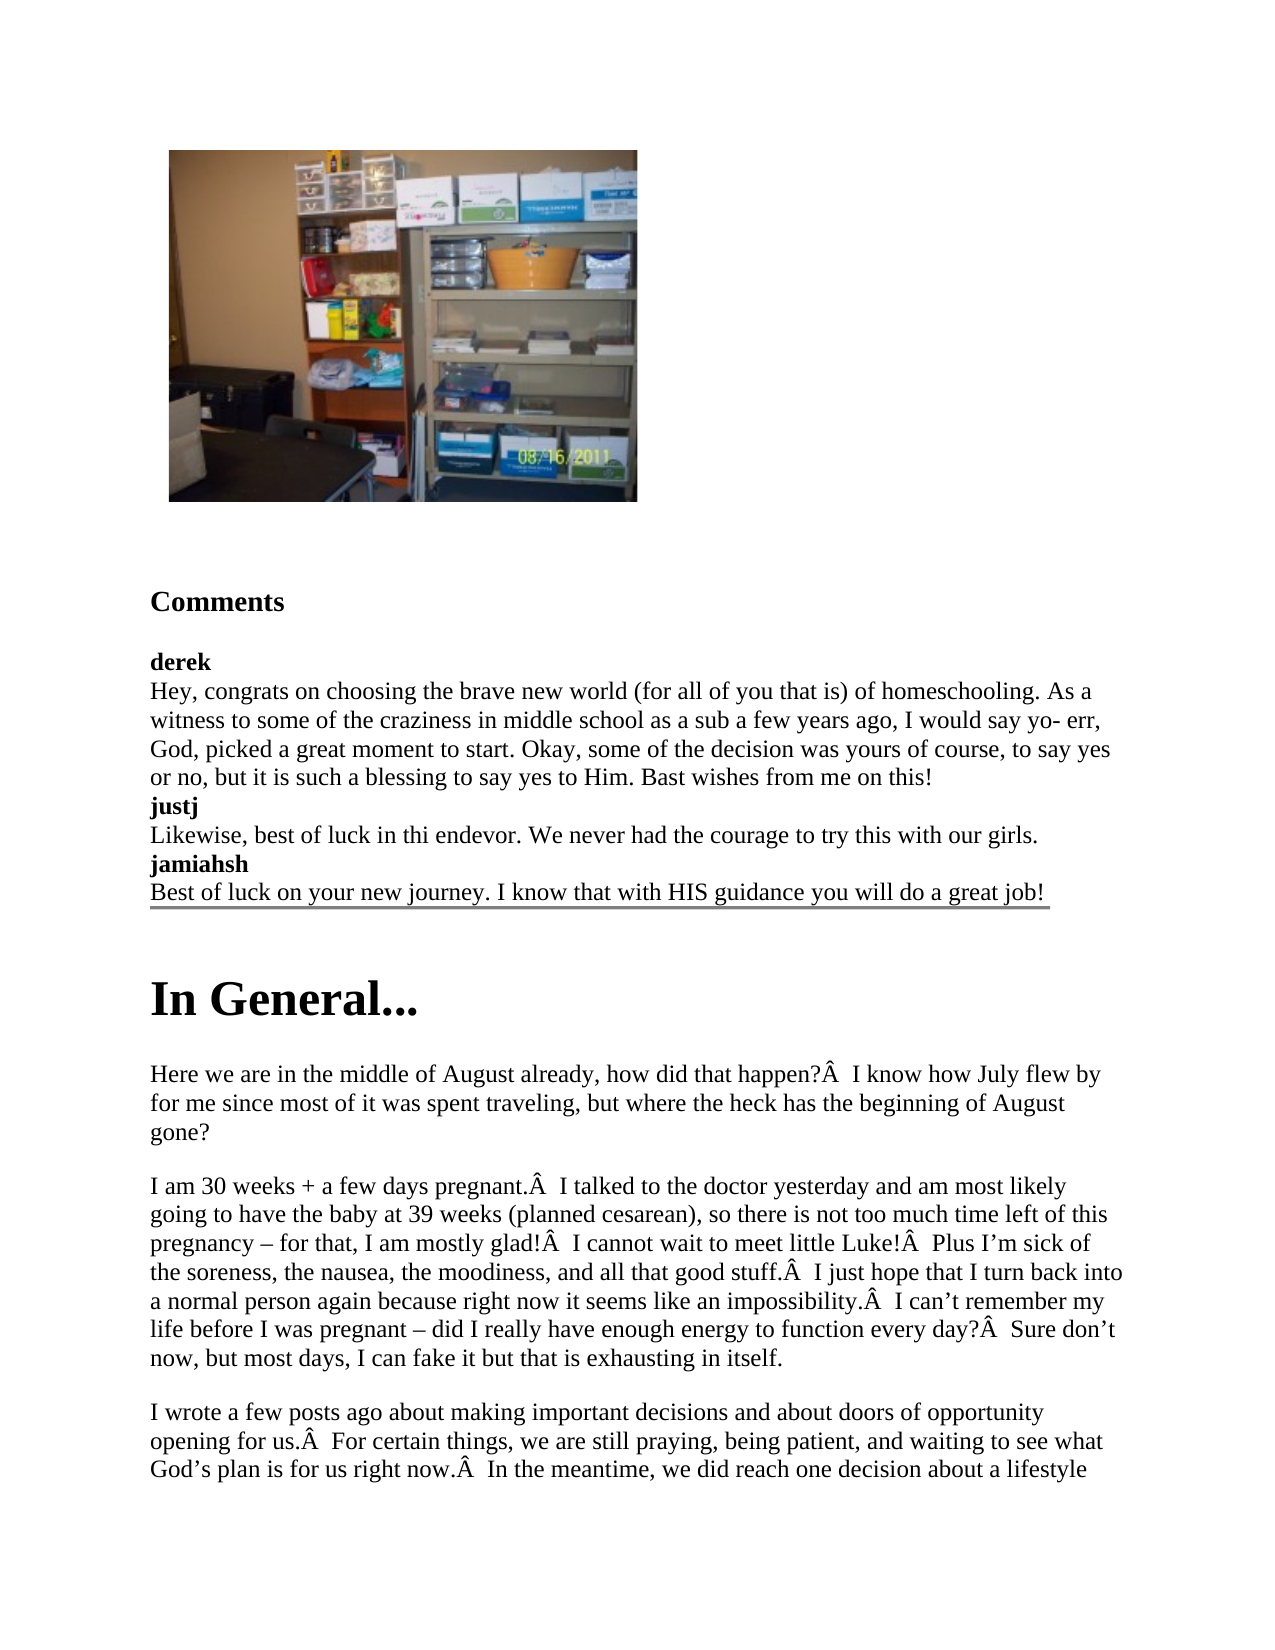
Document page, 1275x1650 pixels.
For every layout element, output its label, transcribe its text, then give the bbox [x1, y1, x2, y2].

subtitle In General... [150, 968, 1125, 1026]
picture [168, 150, 638, 502]
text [150, 1397, 1125, 1483]
text derek Hey, congrats on choosing the brave new world (for all of you that is) of homeschooling. As a witness to some of the craziness in middle school as a sub a few years ago, I would say yo- err, God, picked a great moment to start. Okay, some of the decision was yours of course, to say yes or no, but it is such a blessing to say yes to Him. Bast wishes from me on this! justj Likewise, best of luck in thi endevor. We never had the courage to try this with our girls. jamiahsh Best of luck on your new journey. I know that with HIS guidance you will do a great job! [150, 647, 1125, 906]
text I am 30 weeks + a few days pregnant.Â I talked to the doctor yesterday and am most likely going to have the baby at 39 weeks (planned cesarean), so there is not too much time left of this pregnancy – for that, I am mostly glad!Â I cannot wait to meet little Luke!Â Plus I’m sick of the soreness, the nausea, the moodiness, and all that good stuff.Â I just hope that I turn back into a normal person again because right now it seems like an impossibility.Â I can’t remember my life before I was pregnant – did I really have enough energy to function every day?Â Sure don’t now, but most days, I can fake it but that is exhausting in itself. [150, 1171, 1125, 1372]
subtitle Comments [150, 584, 1125, 618]
text Here we are in the middle of August already, how did that happen?Â I know how July flew by for me since most of it was spent traveling, but where the heck has the beginning of August gone? [150, 1059, 1125, 1146]
